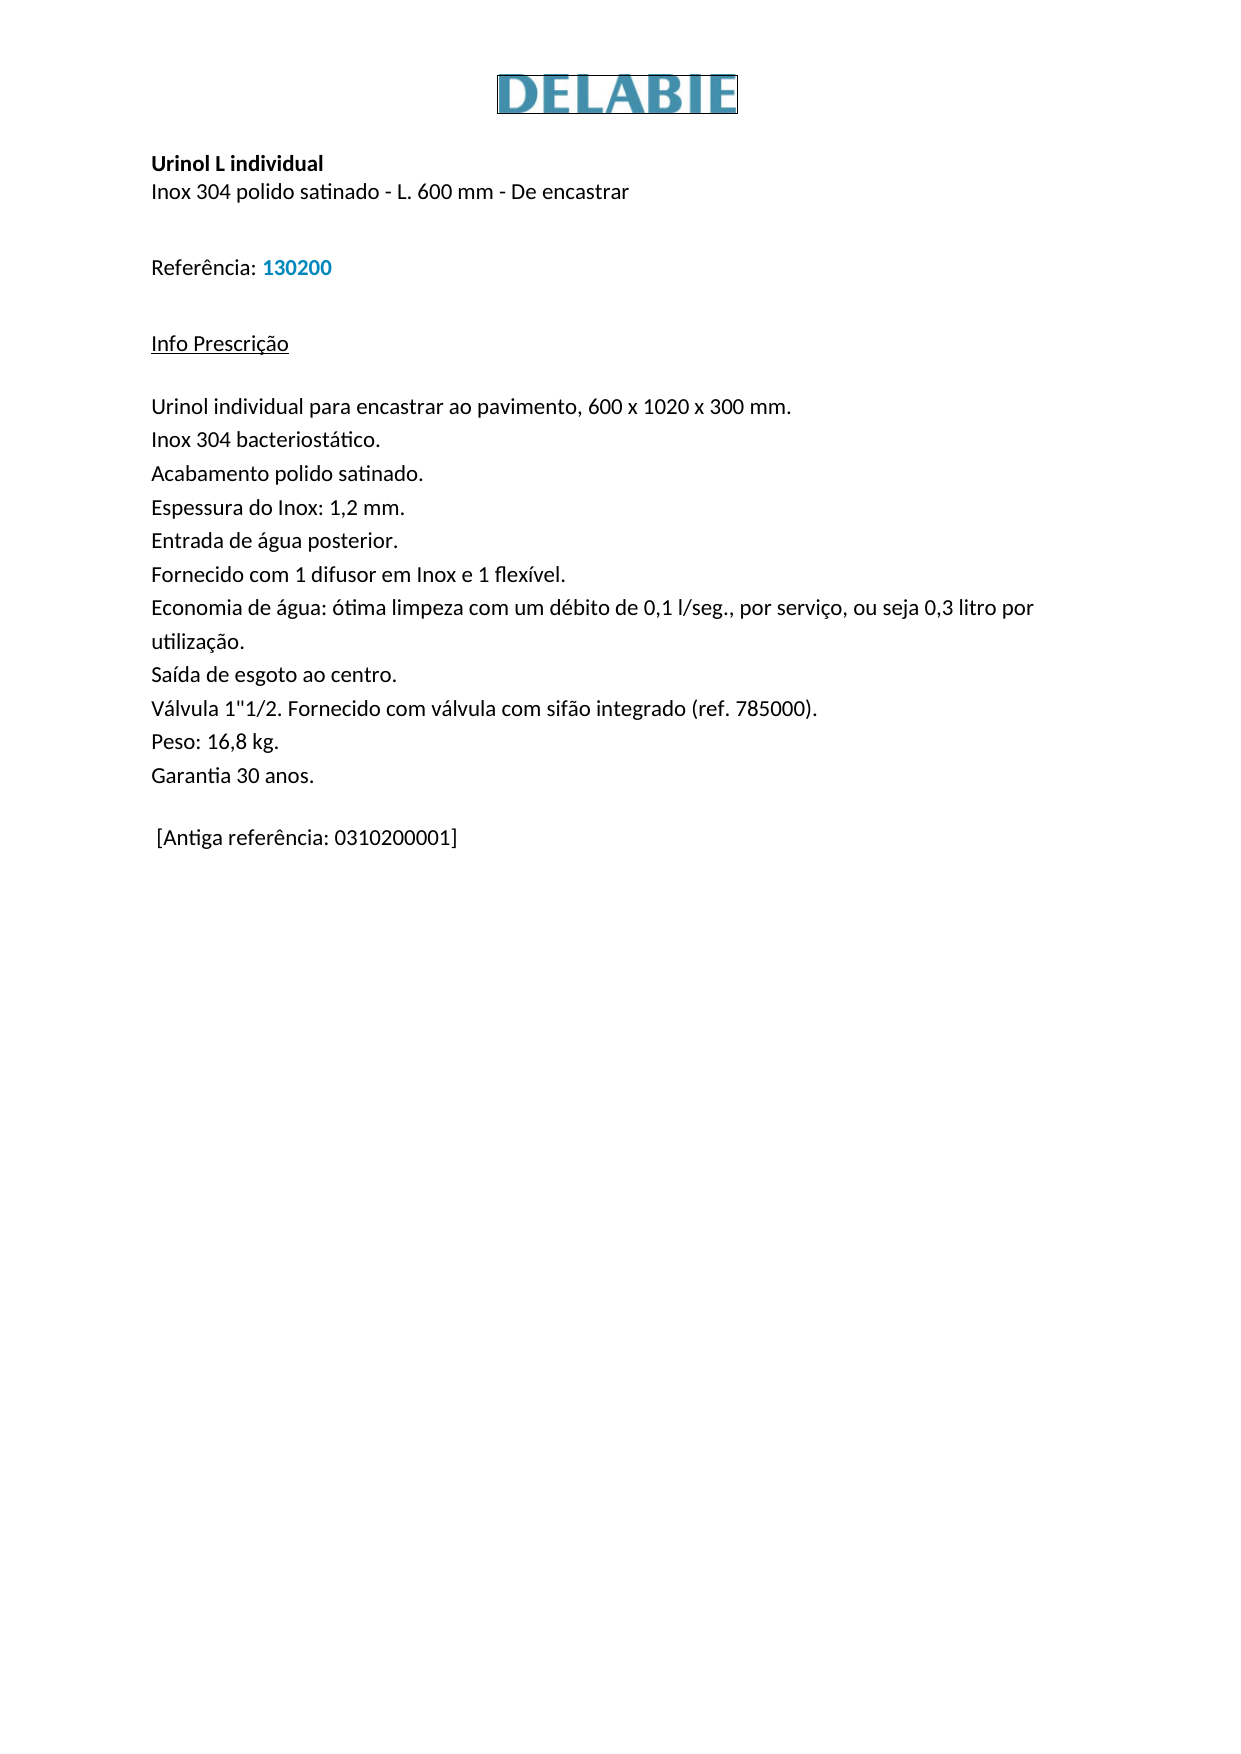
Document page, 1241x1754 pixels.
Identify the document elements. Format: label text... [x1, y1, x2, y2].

text Espessura do Inox: 1,2 mm. [151, 493, 1084, 521]
text Urinol individual para encastrar ao pavimento, 600 x 1020 x 300 mm. [151, 392, 1084, 420]
text Inox 304 bacteriostático. [151, 426, 1084, 453]
text Entrada de água posterior. [151, 526, 1084, 554]
text Peso: 16,8 kg. [151, 727, 1084, 755]
picture [498, 76, 737, 113]
text Válvula 1"1/2. Fornecido com válvula com sifão integrado (ref. 785000). [151, 694, 1084, 722]
text Fornecido com 1 difusor em Inox e 1 flexível. [151, 560, 1084, 588]
text Urinol L individual [151, 149, 1084, 177]
text Saída de esgoto ao centro. [151, 660, 1084, 688]
text [Antiga referência: 0310200001] [151, 823, 1084, 851]
text Info Prescrição [151, 329, 1084, 357]
text Garantia 30 anos. [151, 761, 1084, 789]
text Referência: 130200 [151, 253, 1084, 281]
text Acabamento polido satinado. [151, 459, 1084, 487]
text Inox 304 polido satinado - L. 600 mm - De encastrar [151, 177, 1084, 205]
text Economia de água: ótima limpeza com um débito de 0,1 l/seg., por serviço, ou seja 0,3 litro por utilização. [151, 593, 1084, 655]
